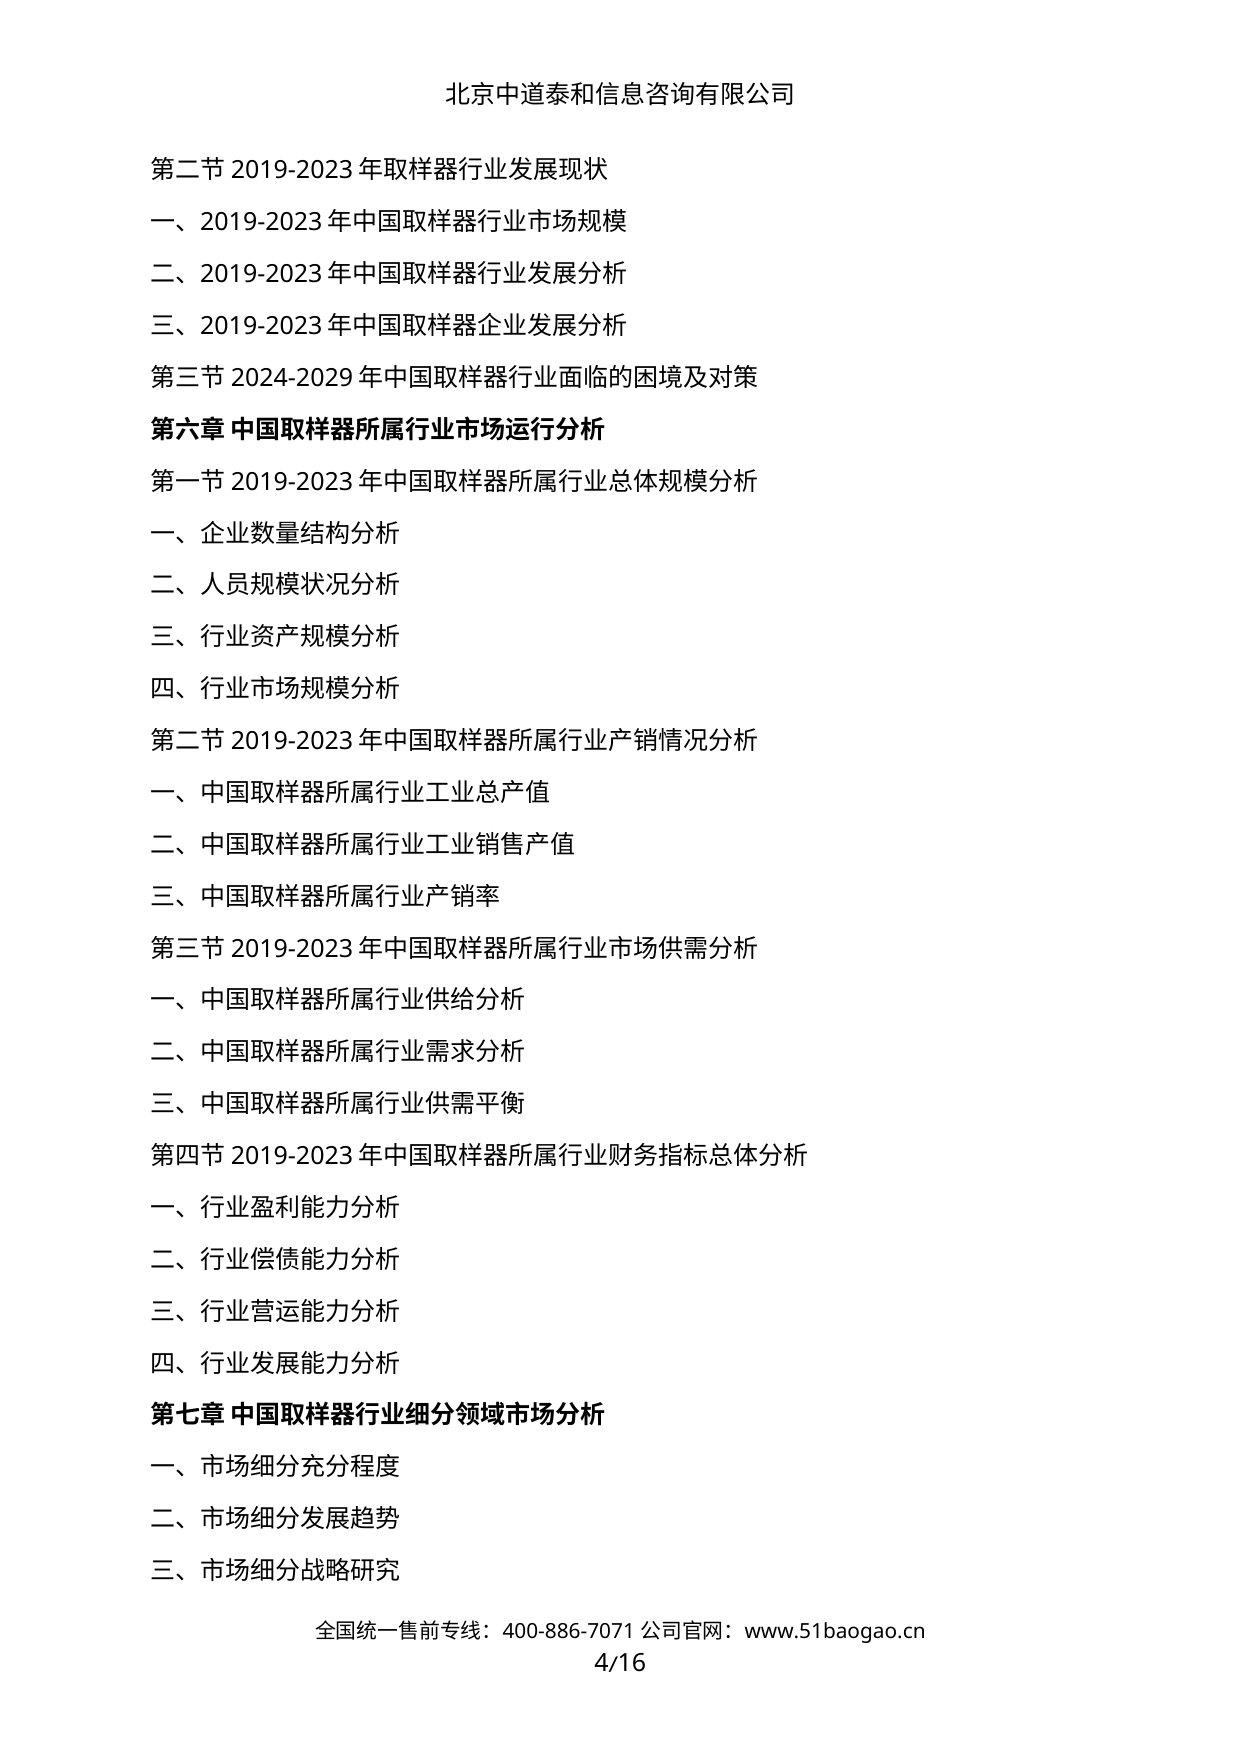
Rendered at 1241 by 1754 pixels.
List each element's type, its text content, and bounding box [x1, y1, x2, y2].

text 第三节 2019-2023年中国取样器所属行业市场供需分析 [150, 928, 1090, 964]
text 二、2019-2023年中国取样器行业发展分析 [150, 254, 1090, 290]
text 三、市场细分战略研究 [150, 1551, 1090, 1587]
text 第二节 2019-2023年取样器行业发展现状 [150, 150, 1090, 186]
text 第六章 中国取样器所属行业市场运行分析 [150, 409, 1090, 446]
text 一、2019-2023年中国取样器行业市场规模 [150, 202, 1090, 238]
text 第三节 2024-2029年中国取样器行业面临的困境及对策 [150, 357, 1090, 394]
text 三、行业营运能力分析 [150, 1291, 1090, 1327]
text 二、行业偿债能力分析 [150, 1239, 1090, 1276]
text 二、中国取样器所属行业工业销售产值 [150, 824, 1090, 861]
text 一、中国取样器所属行业供给分析 [150, 980, 1090, 1016]
text 三、中国取样器所属行业供需平衡 [150, 1084, 1090, 1120]
text 三、2019-2023年中国取样器企业发展分析 [150, 306, 1090, 342]
text 一、企业数量结构分析 [150, 513, 1090, 549]
text 二、市场细分发展趋势 [150, 1499, 1090, 1535]
text 三、行业资产规模分析 [150, 617, 1090, 653]
text 四、行业发展能力分析 [150, 1343, 1090, 1379]
text 第二节 2019-2023年中国取样器所属行业产销情况分析 [150, 721, 1090, 757]
text 第一节 2019-2023年中国取样器所属行业总体规模分析 [150, 461, 1090, 497]
text 第七章 中国取样器行业细分领域市场分析 [150, 1395, 1090, 1431]
text 三、中国取样器所属行业产销率 [150, 876, 1090, 912]
text 一、市场细分充分程度 [150, 1447, 1090, 1483]
text 一、行业盈利能力分析 [150, 1187, 1090, 1224]
text 四、行业市场规模分析 [150, 669, 1090, 705]
text 第四节 2019-2023年中国取样器所属行业财务指标总体分析 [150, 1136, 1090, 1172]
text 二、人员规模状况分析 [150, 565, 1090, 601]
text 二、中国取样器所属行业需求分析 [150, 1032, 1090, 1068]
text 一、中国取样器所属行业工业总产值 [150, 772, 1090, 809]
